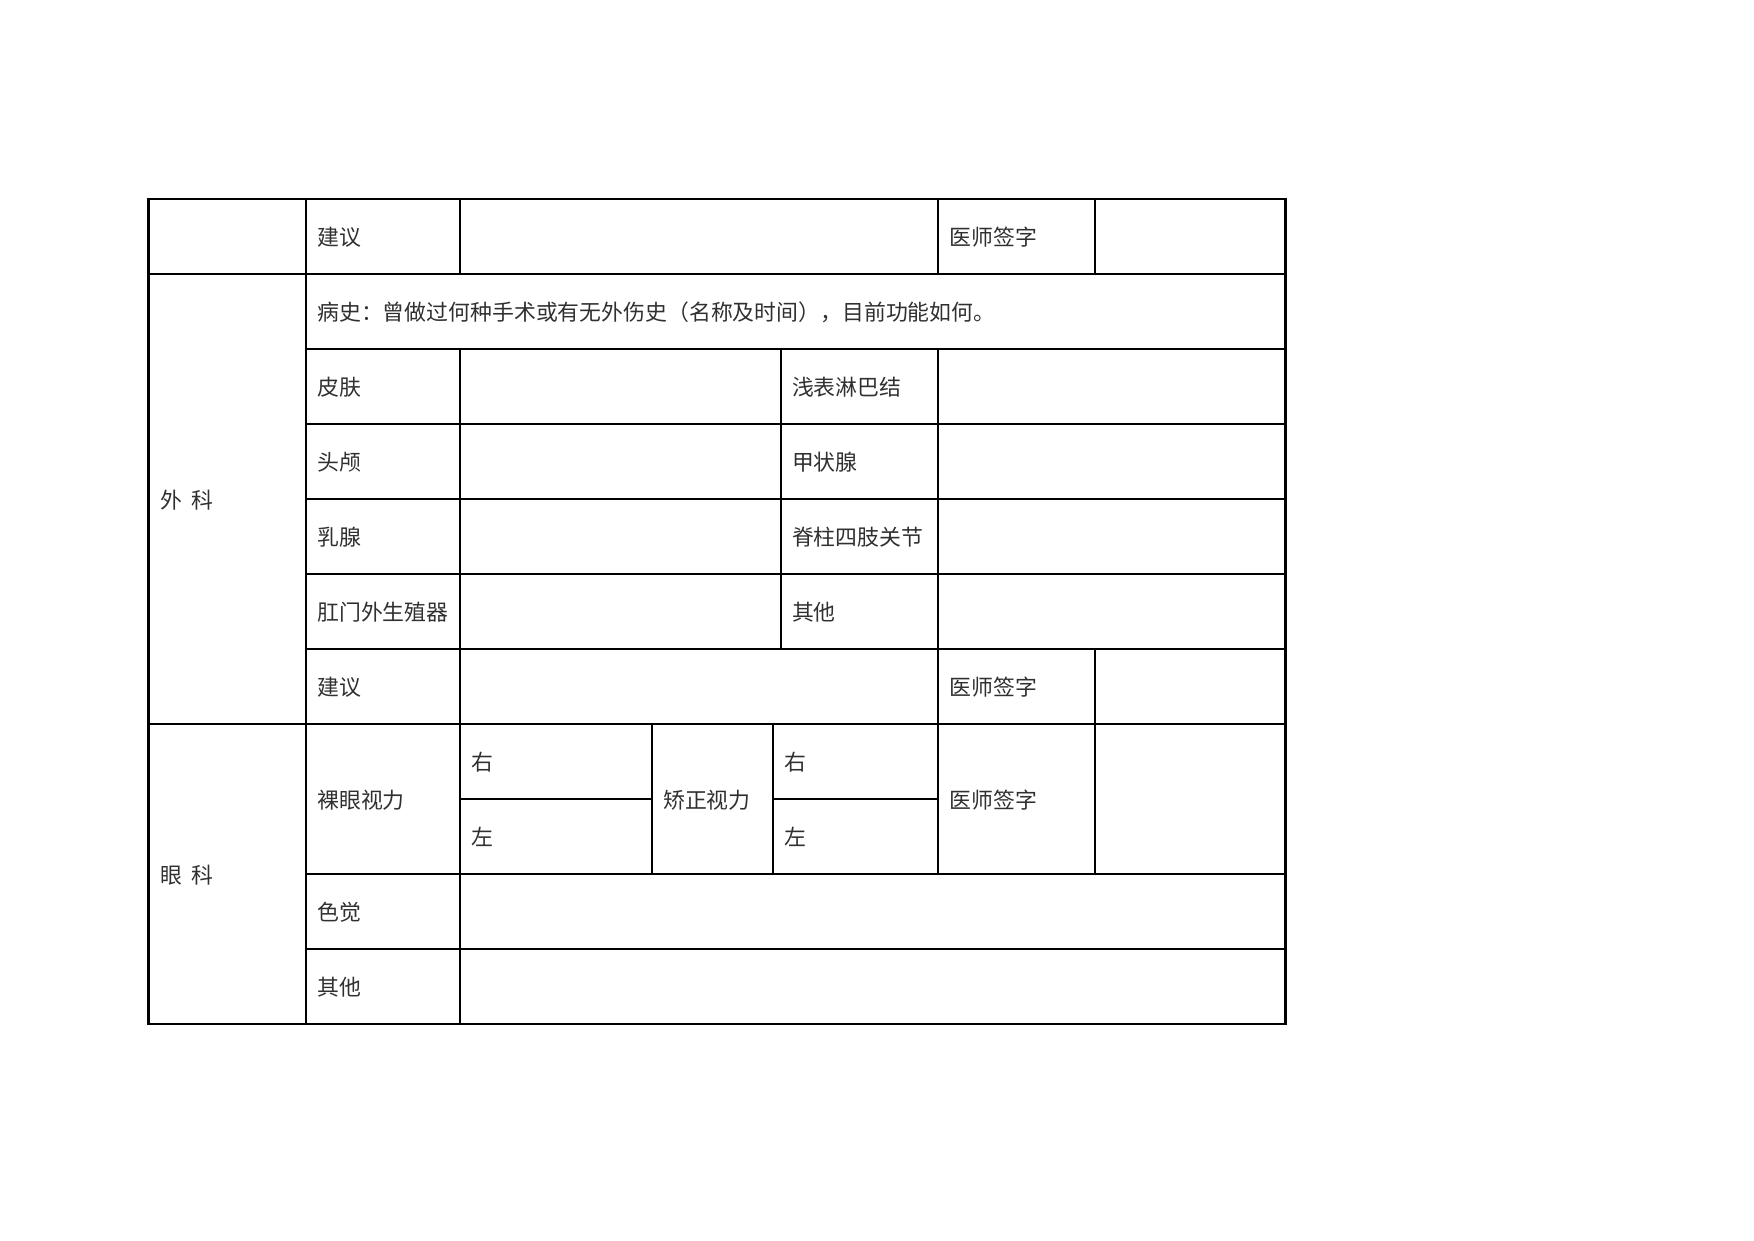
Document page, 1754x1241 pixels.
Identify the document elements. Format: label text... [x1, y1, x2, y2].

table_cell [1096, 200, 1284, 273]
table_cell 甲状腺 [782, 425, 937, 498]
table_cell [461, 200, 937, 273]
table_cell 医师签字 [939, 200, 1094, 273]
table_cell [939, 575, 1284, 648]
table_cell [1096, 650, 1284, 723]
table_cell 浅表淋巴结 [782, 350, 937, 423]
table_cell [939, 500, 1284, 573]
table_cell 裸眼视力 [307, 725, 459, 873]
table_cell 建议 [307, 200, 459, 273]
table_cell [461, 575, 780, 648]
table_cell 左 [461, 800, 651, 873]
table_cell 脊柱四肢关节 [782, 500, 937, 573]
table_cell 外 科 [150, 275, 305, 723]
table_cell 其他 [782, 575, 937, 648]
table_cell 医师签字 [939, 650, 1094, 723]
table_cell 肛门外生殖器 [307, 575, 459, 648]
table_cell 左 [774, 800, 937, 873]
table_cell [461, 950, 1284, 1023]
table_cell [461, 350, 780, 423]
table_cell [461, 875, 1284, 948]
table_cell [939, 425, 1284, 498]
table_cell 右 [461, 725, 651, 798]
table_cell [461, 500, 780, 573]
table_cell 色觉 [307, 875, 459, 948]
table_cell 皮肤 [307, 350, 459, 423]
table_cell 眼 科 [150, 725, 305, 1023]
table_cell 矫正视力 [653, 725, 772, 873]
table_cell 病史：曾做过何种手术或有无外伤史（名称及时间），目前功能如何。 [307, 275, 1284, 348]
table_cell 建议 [307, 650, 459, 723]
table_cell 其他 [307, 950, 459, 1023]
table_cell [939, 350, 1284, 423]
table_cell [461, 650, 937, 723]
table_cell 右 [774, 725, 937, 798]
table_cell 乳腺 [307, 500, 459, 573]
table_cell [1096, 725, 1284, 873]
table_cell 头颅 [307, 425, 459, 498]
table_cell 医师签字 [939, 725, 1094, 873]
table_cell [461, 425, 780, 498]
